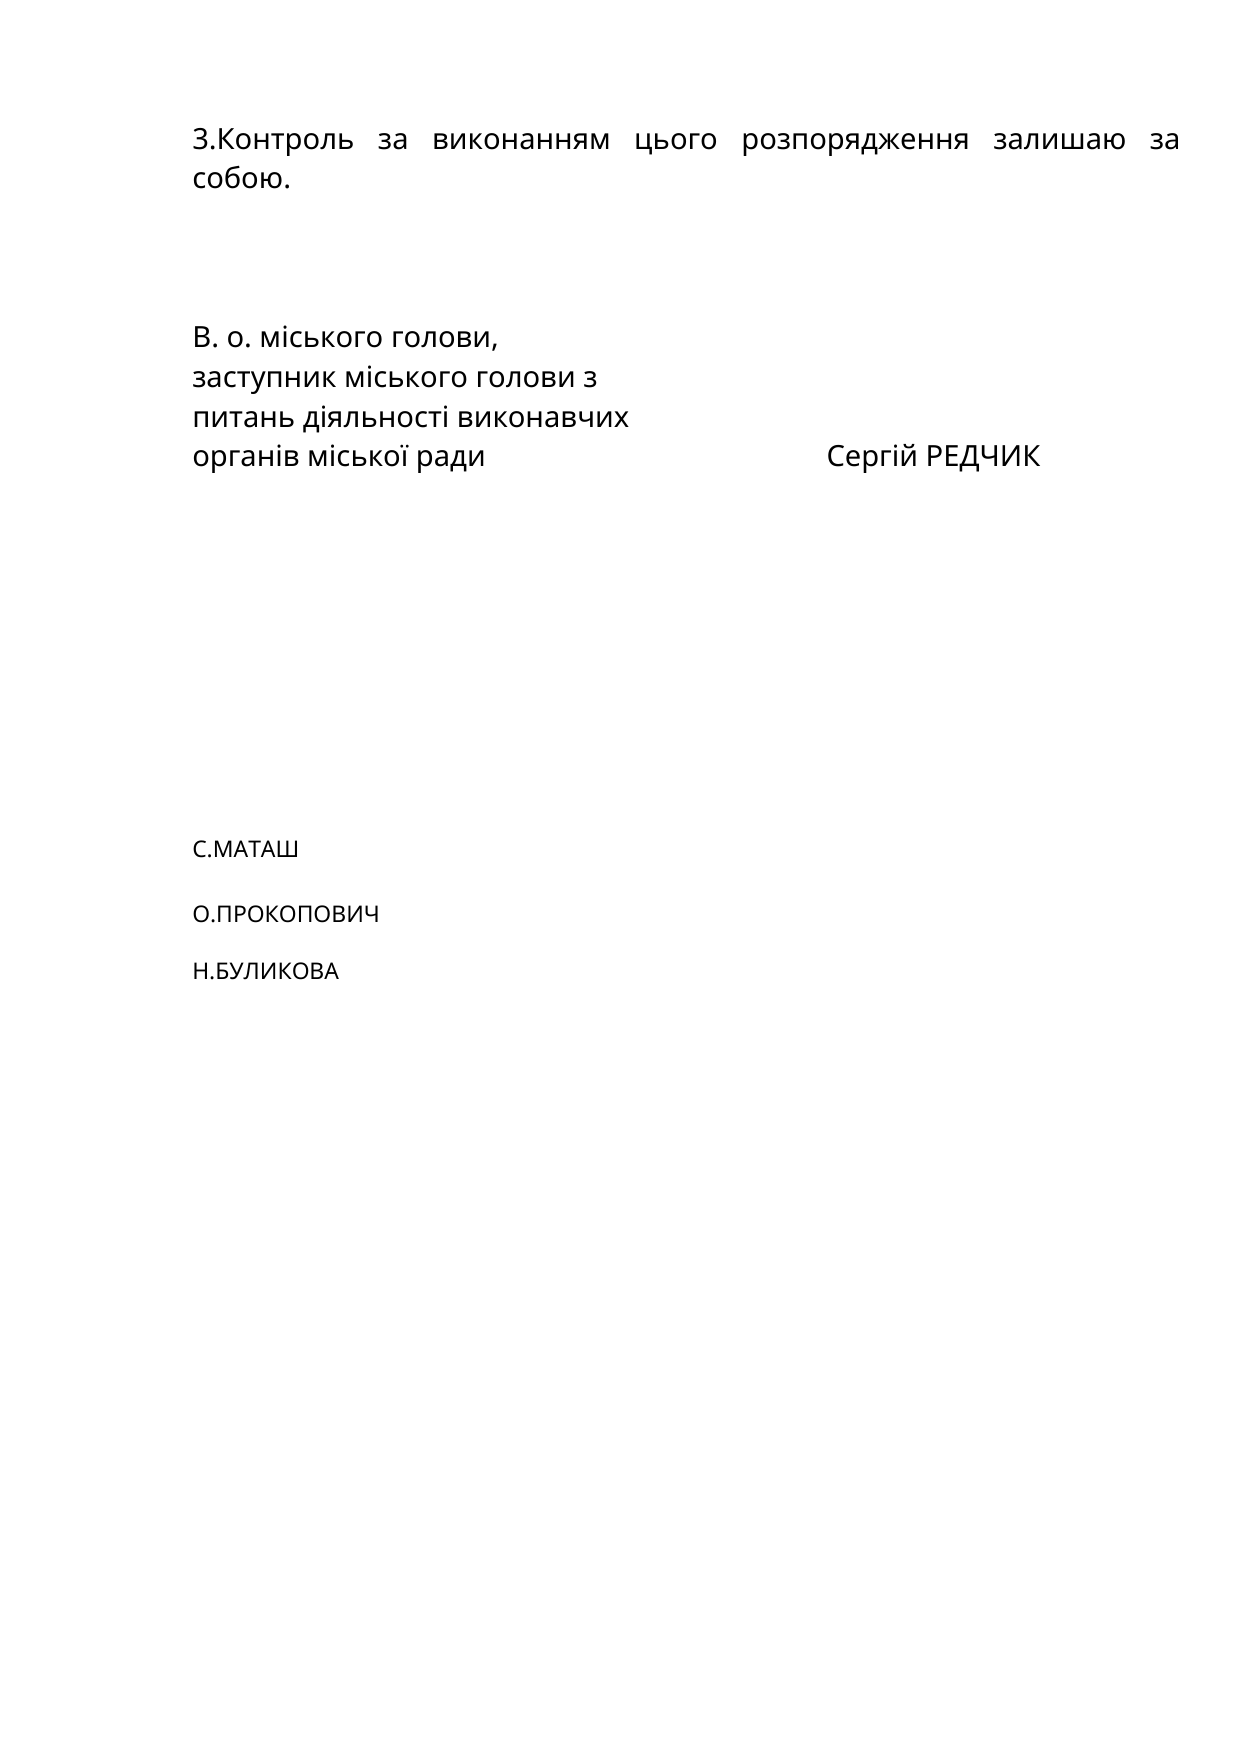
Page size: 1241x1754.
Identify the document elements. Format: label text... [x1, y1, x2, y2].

text заступник міського голови з [192, 356, 1181, 396]
text органів міської ради Сергій РЕДЧИК [192, 436, 1181, 475]
text 3.Контроль за виконанням цього розпорядження залишаю за собою. [192, 118, 1181, 197]
text питань діяльності виконавчих [192, 396, 1181, 436]
text С.МАТАШ [192, 832, 1181, 864]
text В. о. міського голови, [192, 317, 1181, 356]
text Н.БУЛИКОВА [192, 954, 1181, 986]
text О.ПРОКОПОВИЧ [192, 898, 1181, 929]
